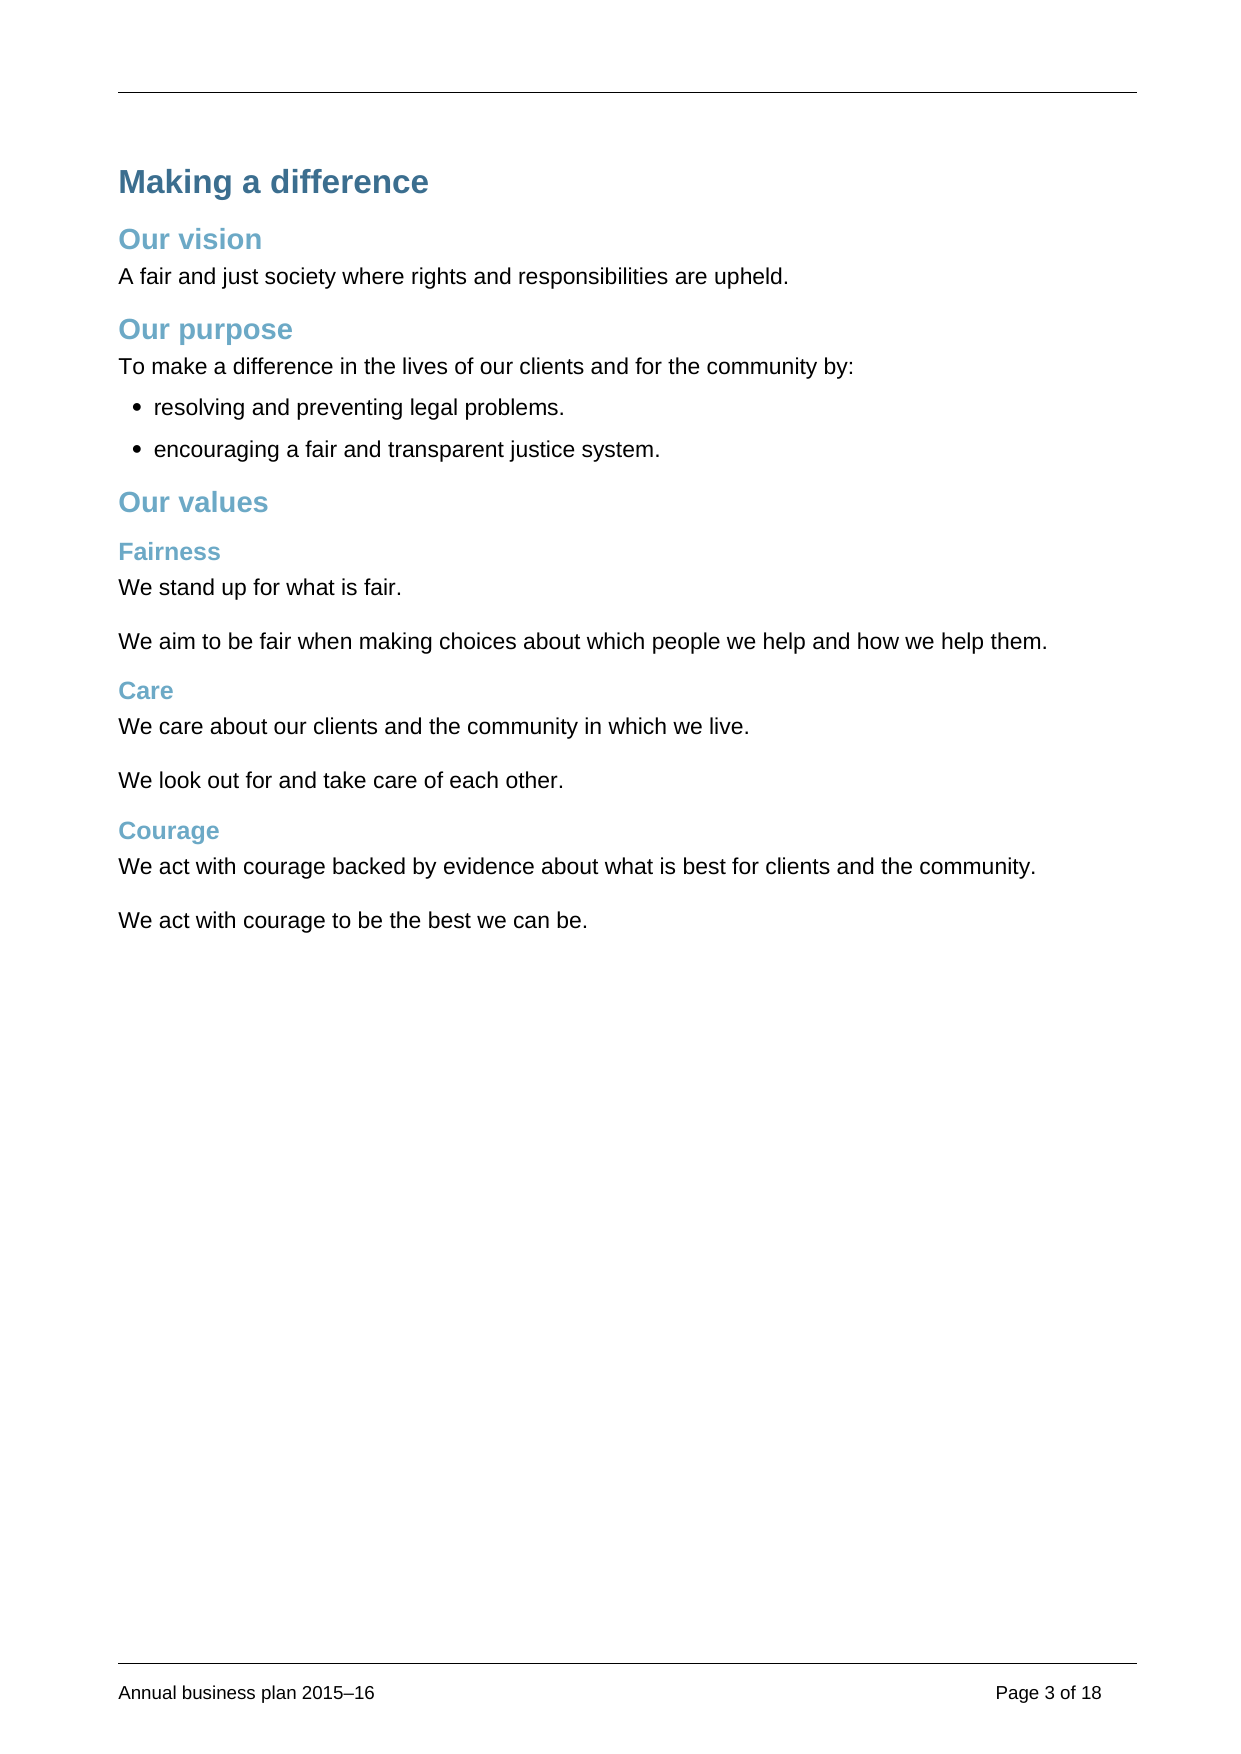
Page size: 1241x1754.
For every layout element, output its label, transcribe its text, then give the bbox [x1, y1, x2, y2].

text We act with courage backed by evidence about what is best for clients and the community. [118, 846, 1137, 879]
text We aim to be fair when making choices about which people we help and how we help them. [118, 621, 1137, 654]
text To make a difference in the lives of our clients and for the community by: [118, 346, 1137, 379]
text We act with courage to be the best we can be. [118, 900, 1137, 933]
subtitle Our purpose [118, 314, 1239, 346]
subtitle Our vision [118, 225, 1239, 256]
subtitle Our values [118, 487, 1239, 518]
subtitle Making a difference [118, 168, 1239, 200]
text resolving and preventing legal problems. [133, 387, 1137, 421]
text We look out for and take care of each other. [118, 760, 1137, 793]
text We stand up for what is fair. [118, 566, 1137, 600]
subtitle Fairness [118, 535, 1239, 566]
text encouraging a fair and transparent justice system. [133, 429, 1137, 462]
subtitle Courage [118, 814, 1239, 846]
subtitle Care [118, 675, 1239, 706]
text A fair and just society where rights and responsibilities are upheld. [118, 256, 1137, 289]
text We care about our clients and the community in which we live. [118, 706, 1137, 739]
